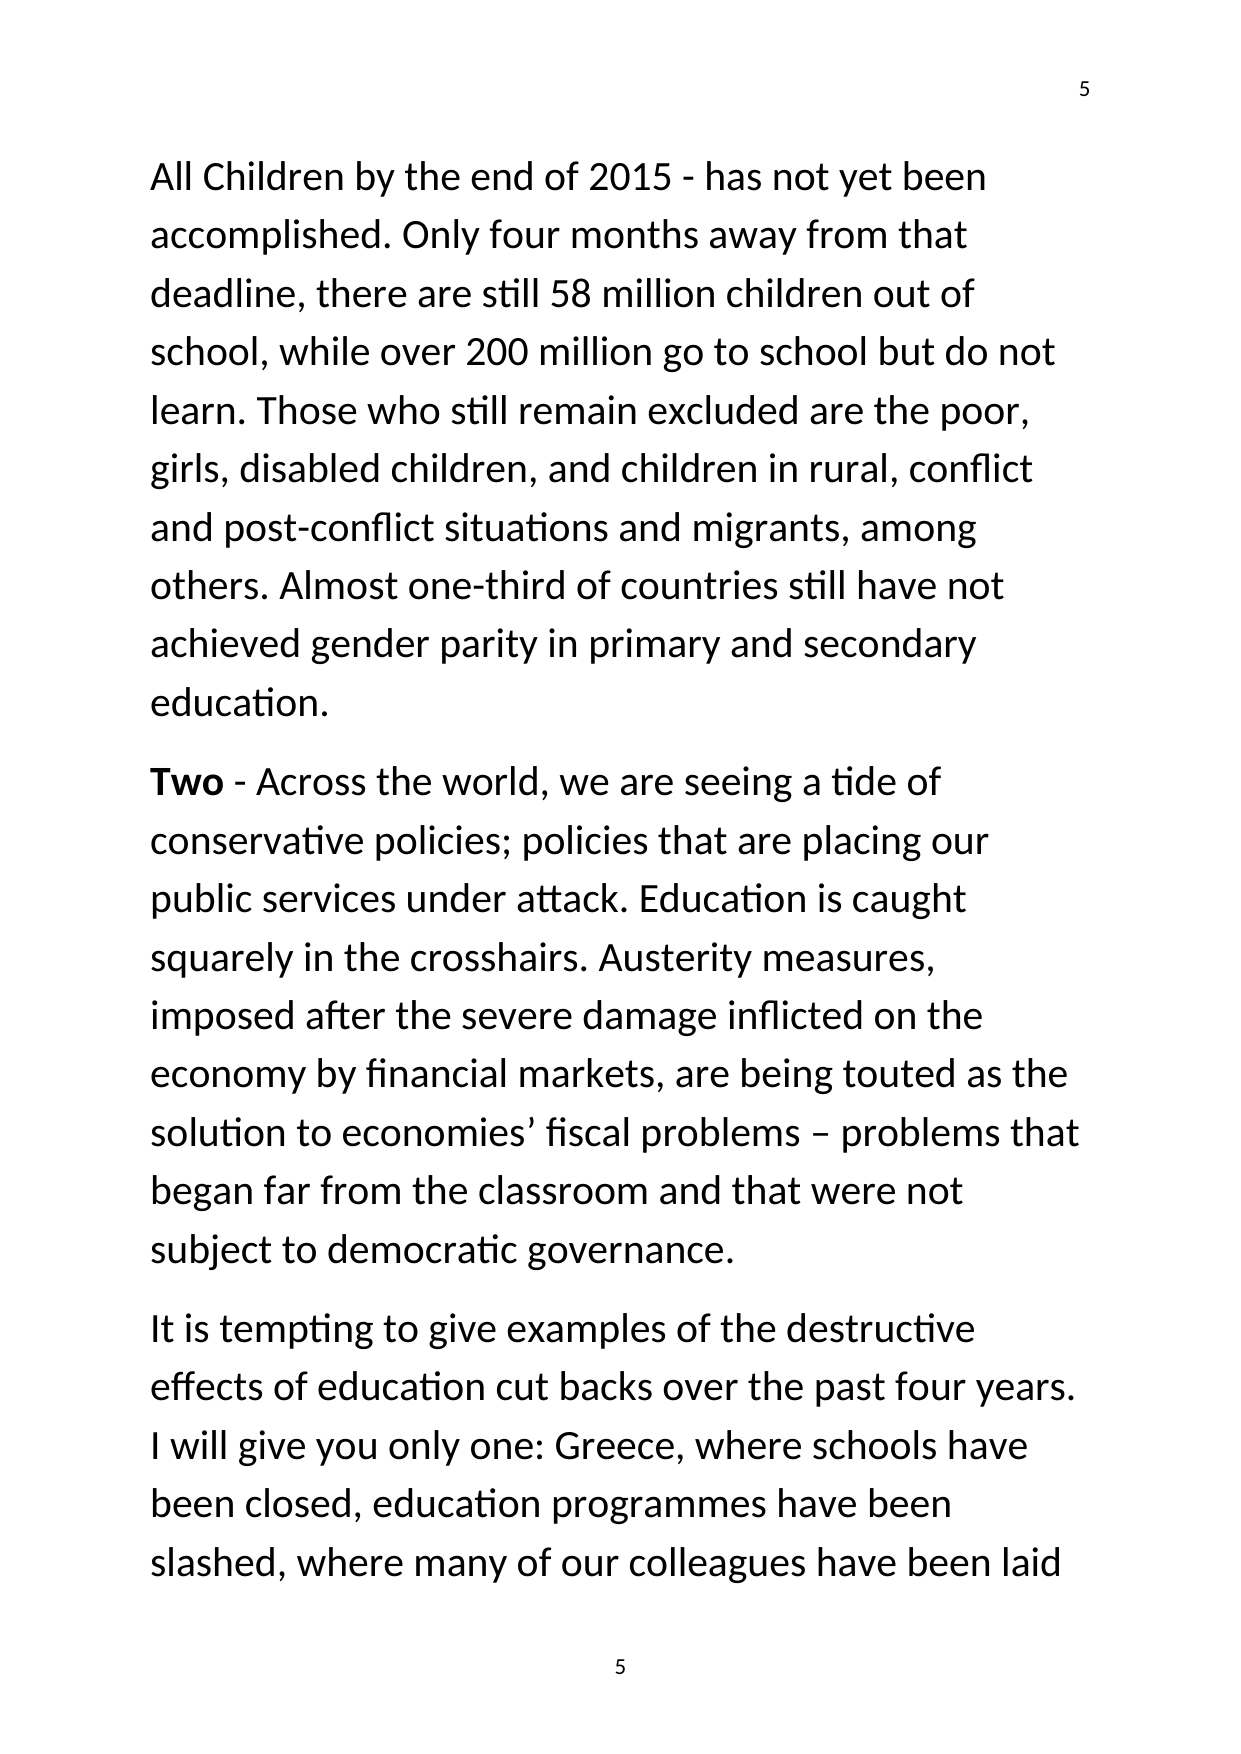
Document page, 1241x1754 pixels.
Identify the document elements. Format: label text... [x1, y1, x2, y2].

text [150, 150, 1090, 727]
text Two - Across the world, we are seeing a tide of conservative policies; policies that are placing our public services under attack. Education is caught squarely in the crosshairs. Austerity measures, imposed after the severe damage inflicted on the economy by financial markets, are being touted as the solution to economies’ fiscal problems – problems that began far from the classroom and that were not subject to democratic governance. [150, 755, 1090, 1273]
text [150, 1302, 1090, 1587]
